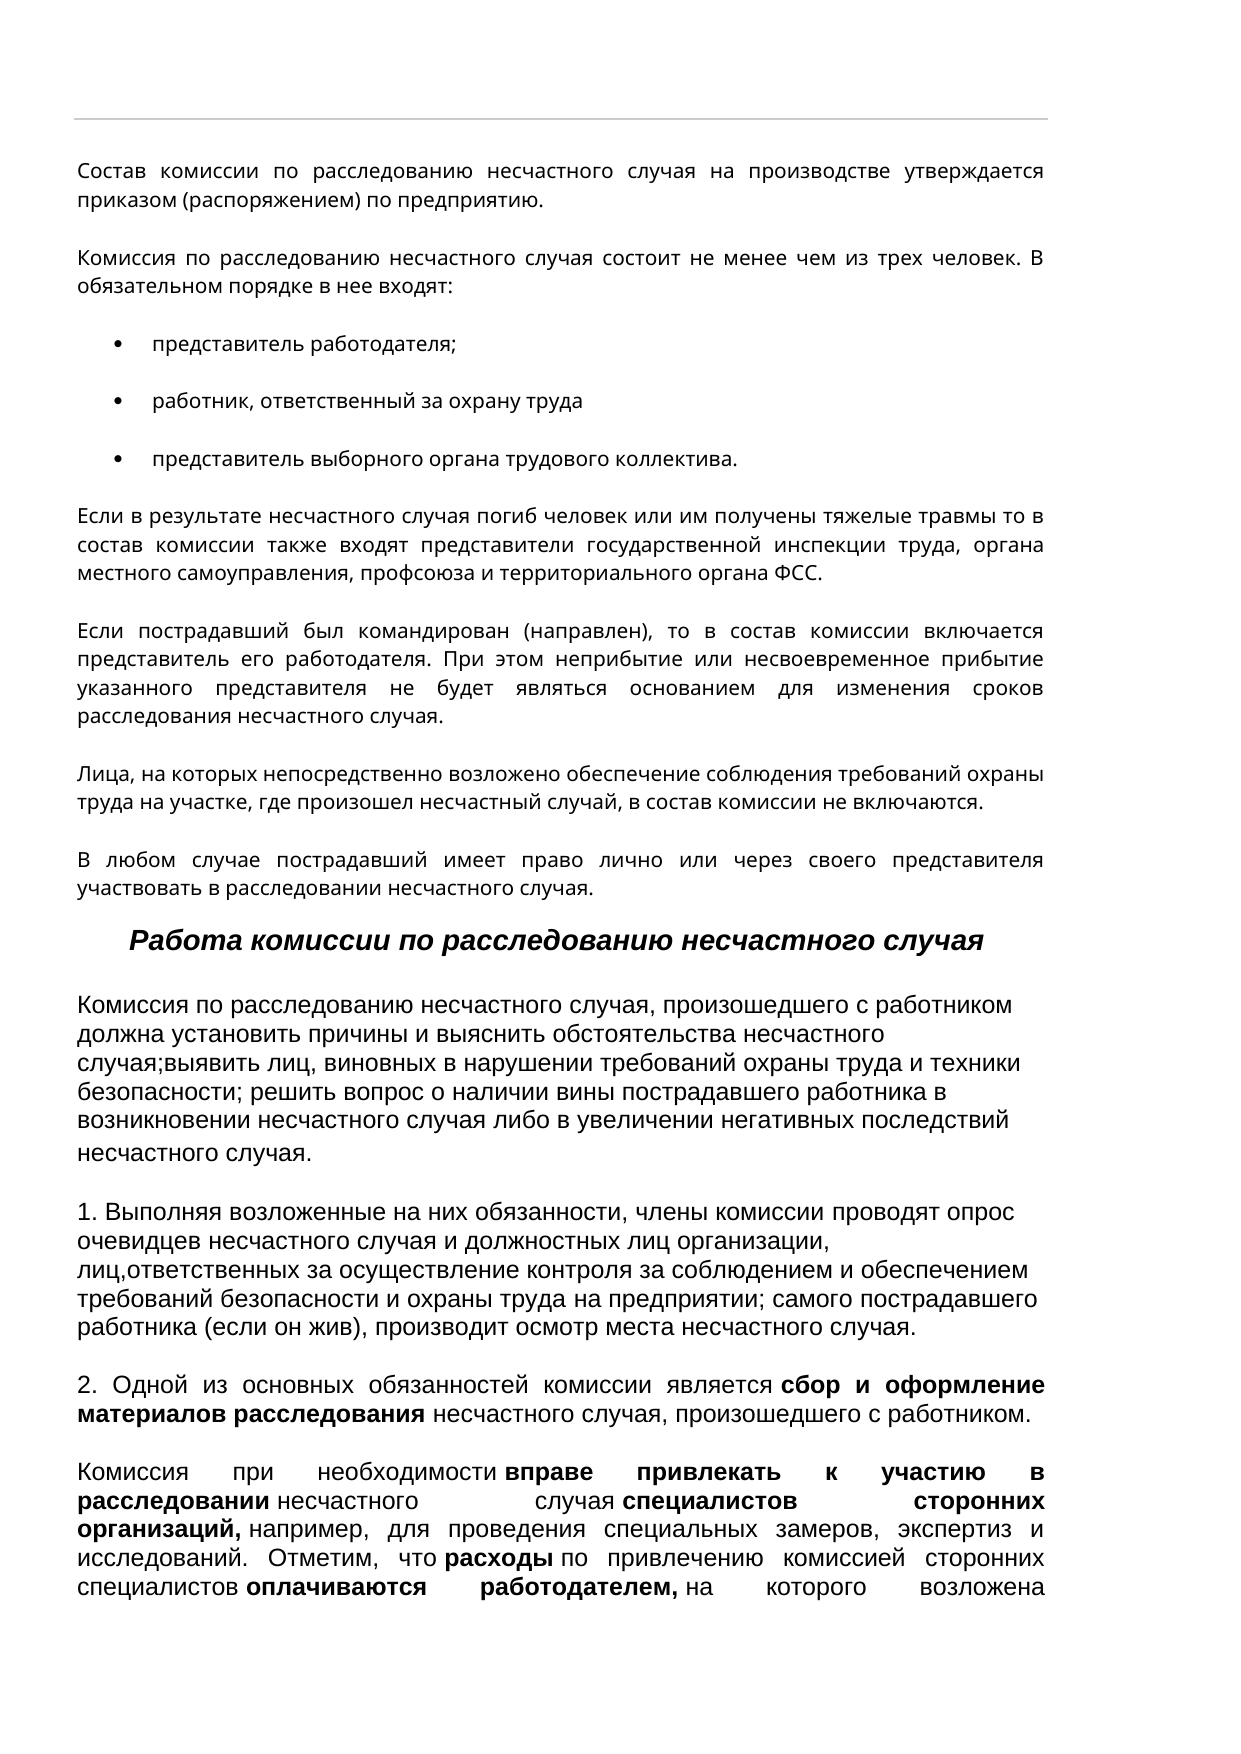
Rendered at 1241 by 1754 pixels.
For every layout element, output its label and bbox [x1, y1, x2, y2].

table_header [74, 120, 1048, 1608]
